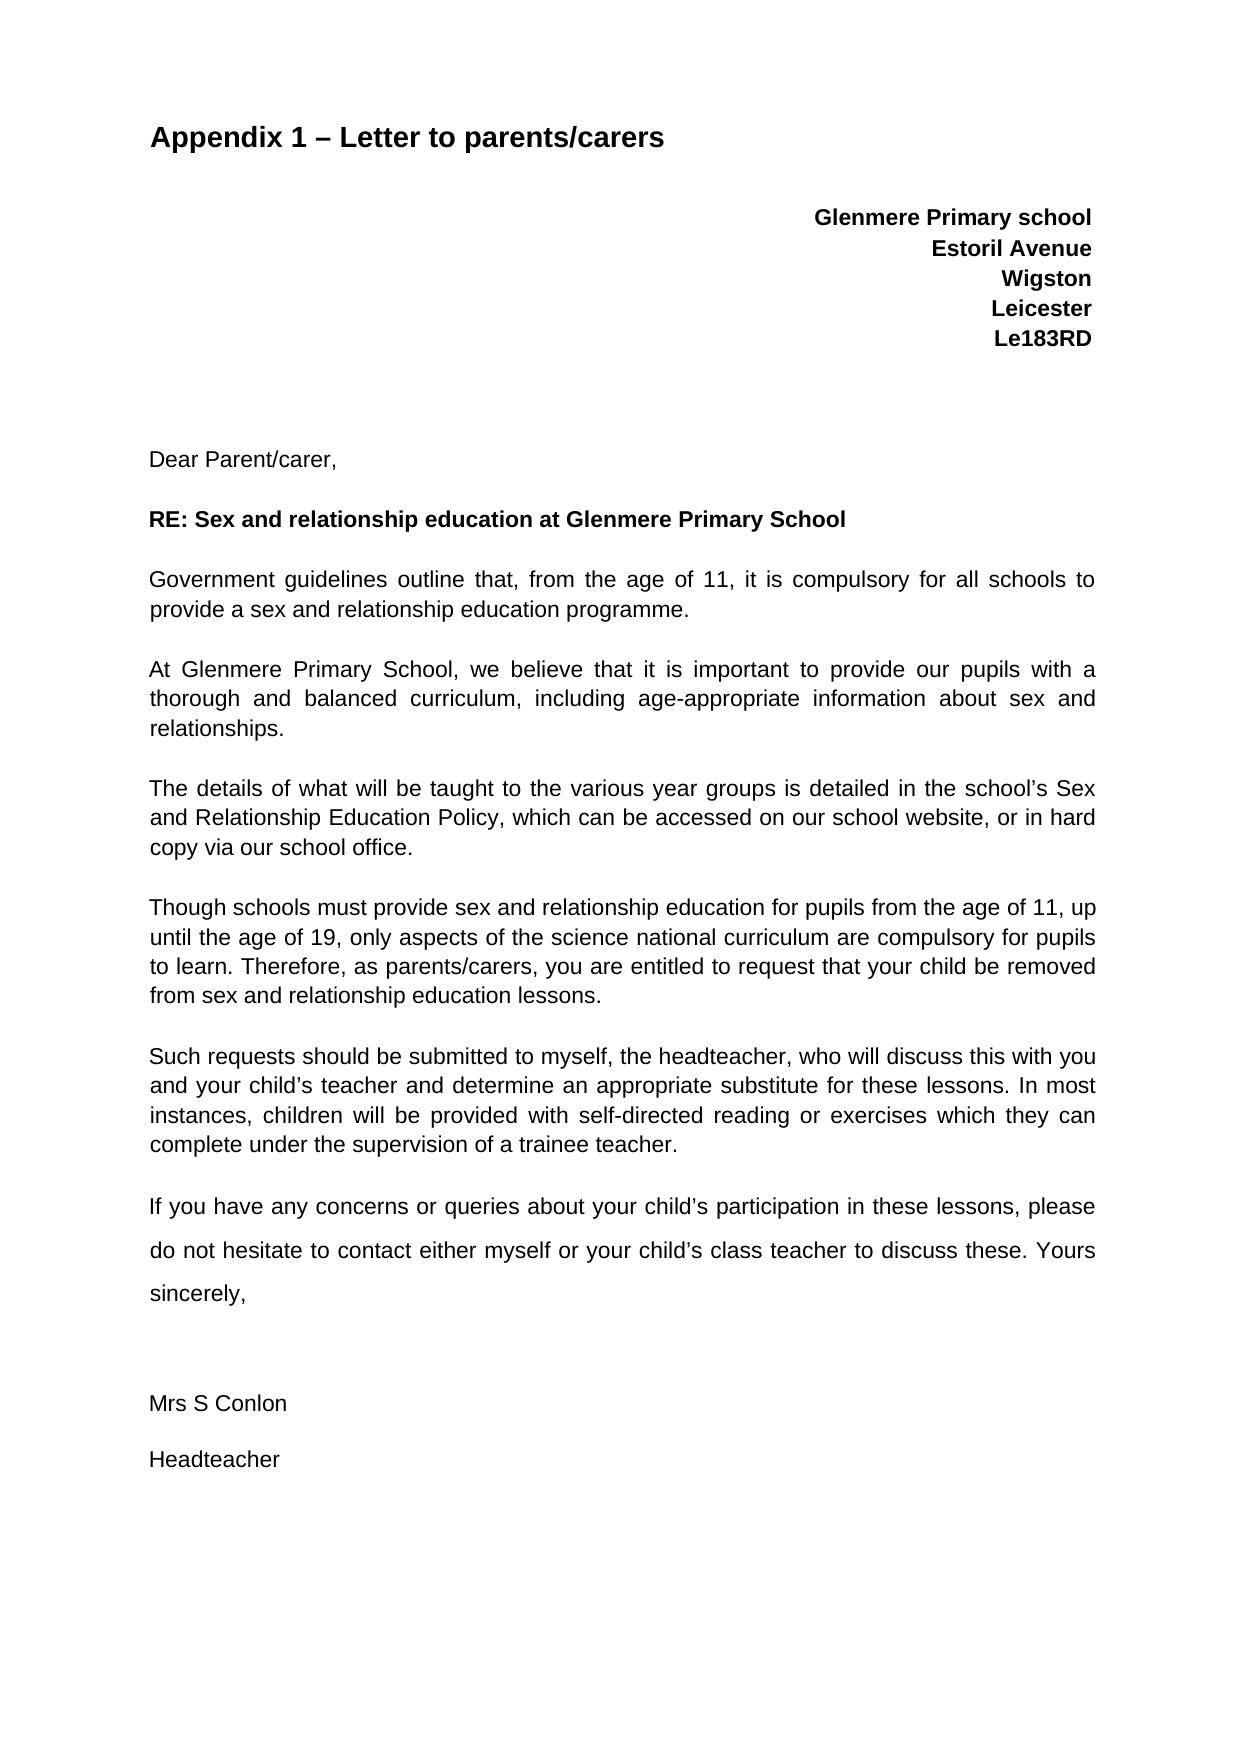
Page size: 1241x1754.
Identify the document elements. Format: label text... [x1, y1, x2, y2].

text Such requests should be submitted to myself, the headteacher, who will discuss this with you and your child’s teacher and determine an appropriate substitute for these lessons. In most instances, children will be provided with self-directed reading or exercises which they can complete under the supervision of a trainee teacher. [148, 1043, 1097, 1157]
text If you have any concerns or queries about your child’s participation in these lessons, please do not hesitate to contact either myself or your child’s class teacher to discuss these. Yours sincerely, [148, 1193, 1097, 1307]
text Mrs S Conlon [148, 1390, 1097, 1417]
text At Glenmere Primary School, we believe that it is important to provide our pupils with a thorough and balanced curriculum, including age-appropriate information about sex and relationships. [148, 656, 1097, 741]
text Headteacher [148, 1446, 1097, 1472]
text Though schools must provide sex and relationship education for pupils from the age of 11, up until the age of 19, only aspects of the science national curriculum are compulsory for pupils to learn. Therefore, as parents/carers, you are entitled to request that your child be removed from sex and relationship education lessons. [148, 894, 1097, 1009]
text Glenmere Primary school [150, 204, 1092, 231]
text Le183RD [150, 325, 1092, 351]
subtitle Appendix 1 – Letter to parents/carers [150, 120, 1097, 154]
text Dear Parent/carer, [148, 446, 1097, 472]
text Government guidelines outline that, from the age of 11, it is compulsory for all schools to provide a sex and relationship education programme. [148, 566, 1097, 622]
text Leicester [150, 295, 1092, 321]
text Wigston [150, 265, 1092, 291]
text RE: Sex and relationship education at Glenmere Primary School [148, 506, 1097, 532]
text The details of what will be taught to the various year groups is detailed in the school’s Sex and Relationship Education Policy, which can be accessed on our school website, or in hard copy via our school office. [148, 775, 1097, 860]
text Estoril Avenue [150, 234, 1092, 261]
